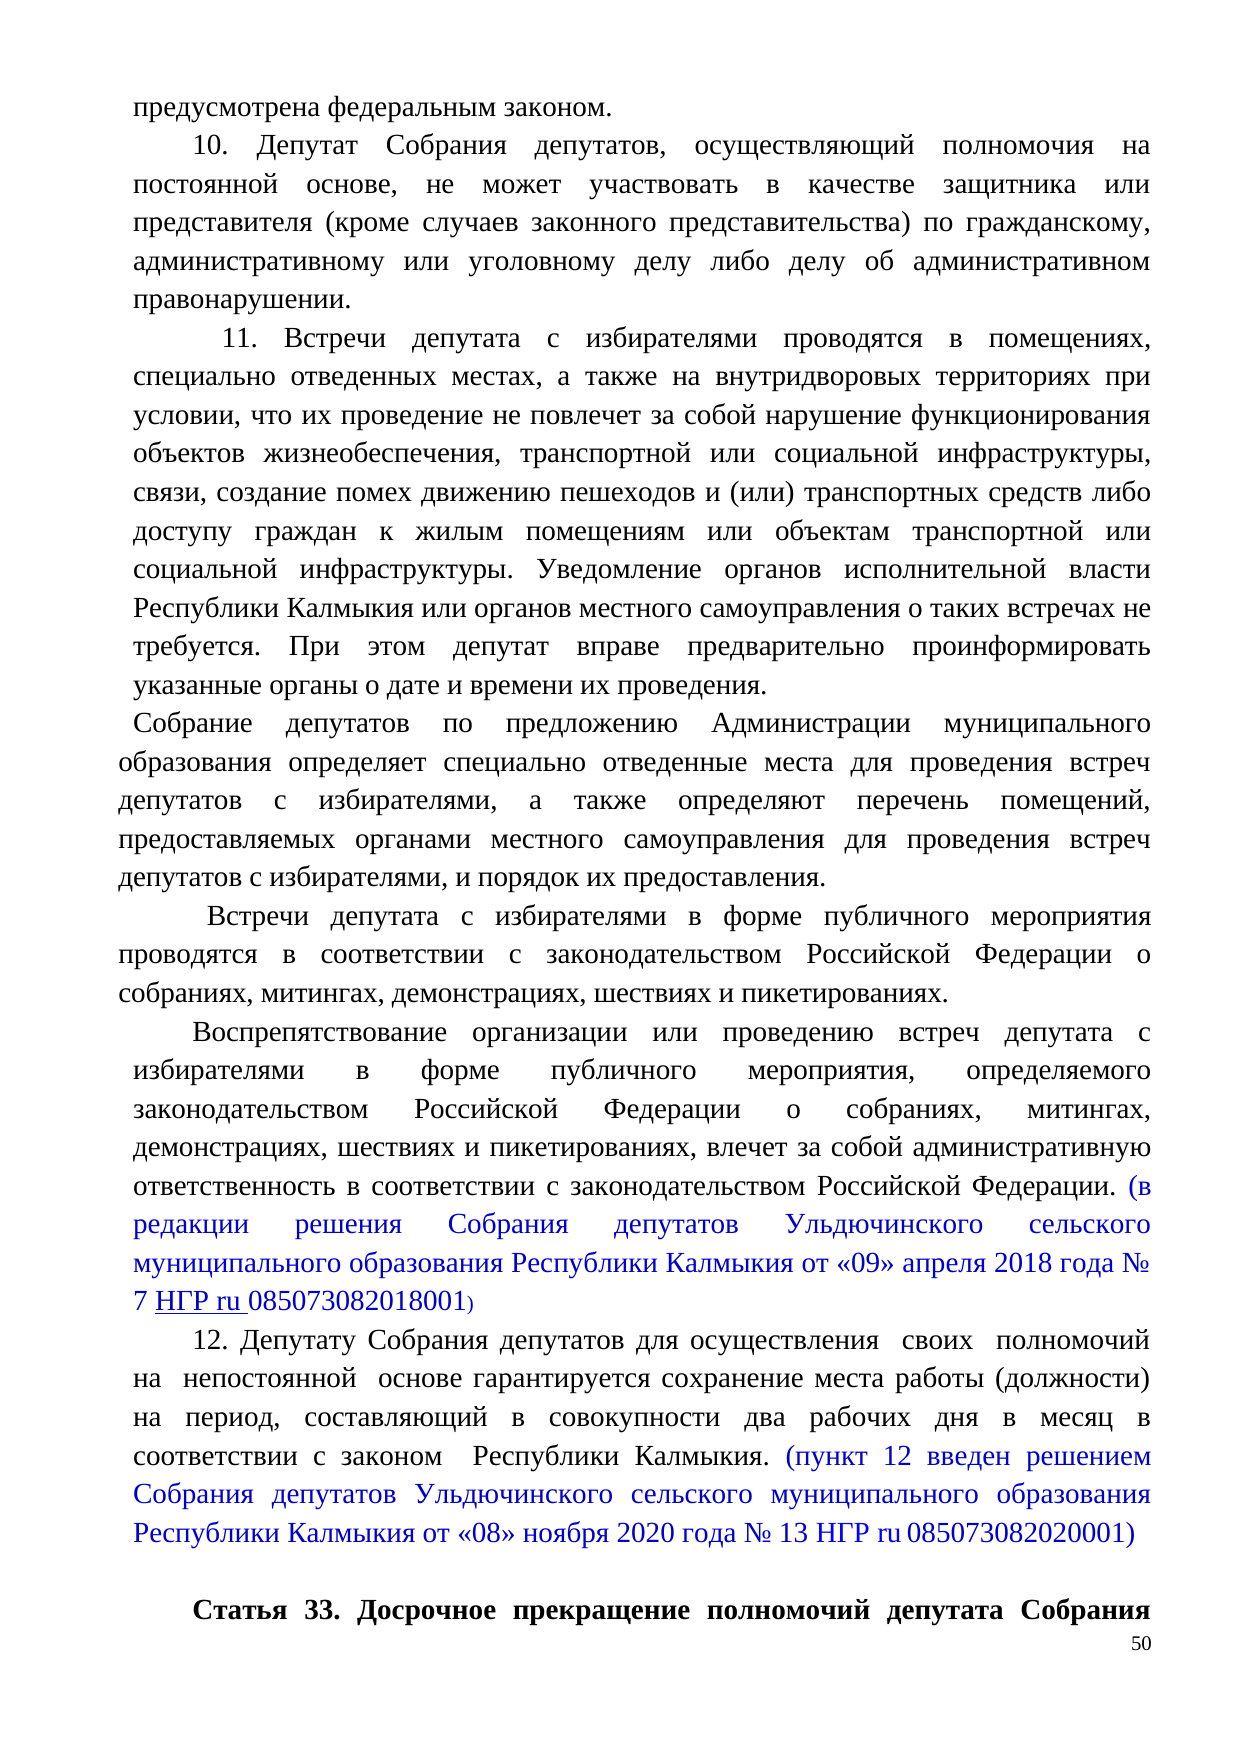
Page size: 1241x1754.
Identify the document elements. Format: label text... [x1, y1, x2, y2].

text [133, 1592, 1151, 1625]
text 12. Депутату Собрания депутатов для осуществления своих полномочий на непостоянной основе гарантируется сохранение места работы (должности) на период, составляющий в совокупности два рабочих дня в месяц в соответствии с законом Республики Калмыкия. (пункт 12 введен решением Собрания депутатов Ульдючинского сельского муниципального образования Республики Калмыкия от «08» ноября 2020 года № 13 НГР ru 085073082020001) [133, 1322, 1151, 1548]
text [133, 89, 1151, 122]
text Собрание депутатов по предложению Администрации муниципального образования определяет специально отведенные места для проведения встреч депутатов с избирателями, а также определяют перечень помещений, предоставляемых органами местного самоуправления для проведения встреч депутатов с избирателями, и порядок их предоставления. [118, 705, 1151, 893]
text Встречи депутата с избирателями в форме публичного мероприятия проводятся в соответствии с законодательством Российской Федерации о собраниях, митингах, демонстрациях, шествиях и пикетированиях. [118, 898, 1151, 1009]
text Воспрепятствование организации или проведению встреч депутата с избирателями в форме публичного мероприятия, определяемого законодательством Российской Федерации о собраниях, митингах, демонстрациях, шествиях и пикетированиях, влечет за собой административную ответственность в соответствии с законодательством Российской Федерации. (в редакции решения Собрания депутатов Ульдючинского сельского муниципального образования Республики Калмыкия от «09» апреля 2018 года № 7 НГР ru 085073082018001) [133, 1014, 1151, 1317]
text 10. Депутат Собрания депутатов, осуществляющий полномочия на постоянной основе, не может участвовать в качестве защитника или представителя (кроме случаев законного представительства) по гражданскому, административному или уголовному делу либо делу об административном правонарушении. [133, 127, 1151, 315]
text 11. Встречи депутата с избирателями проводятся в помещениях, специально отведенных местах, а также на внутридворовых территориях при условии, что их проведение не повлечет за собой нарушение функционирования объектов жизнеобеспечения, транспортной или социальной инфраструктуры, связи, создание помех движению пешеходов и (или) транспортных средств либо доступу граждан к жилым помещениям или объектам транспортной или социальной инфраструктуры. Уведомление органов исполнительной власти Республики Калмыкия или органов местного самоуправления о таких встречах не требуется. При этом депутат вправе предварительно проинформировать указанные органы о дате и времени их проведения. [133, 320, 1151, 700]
